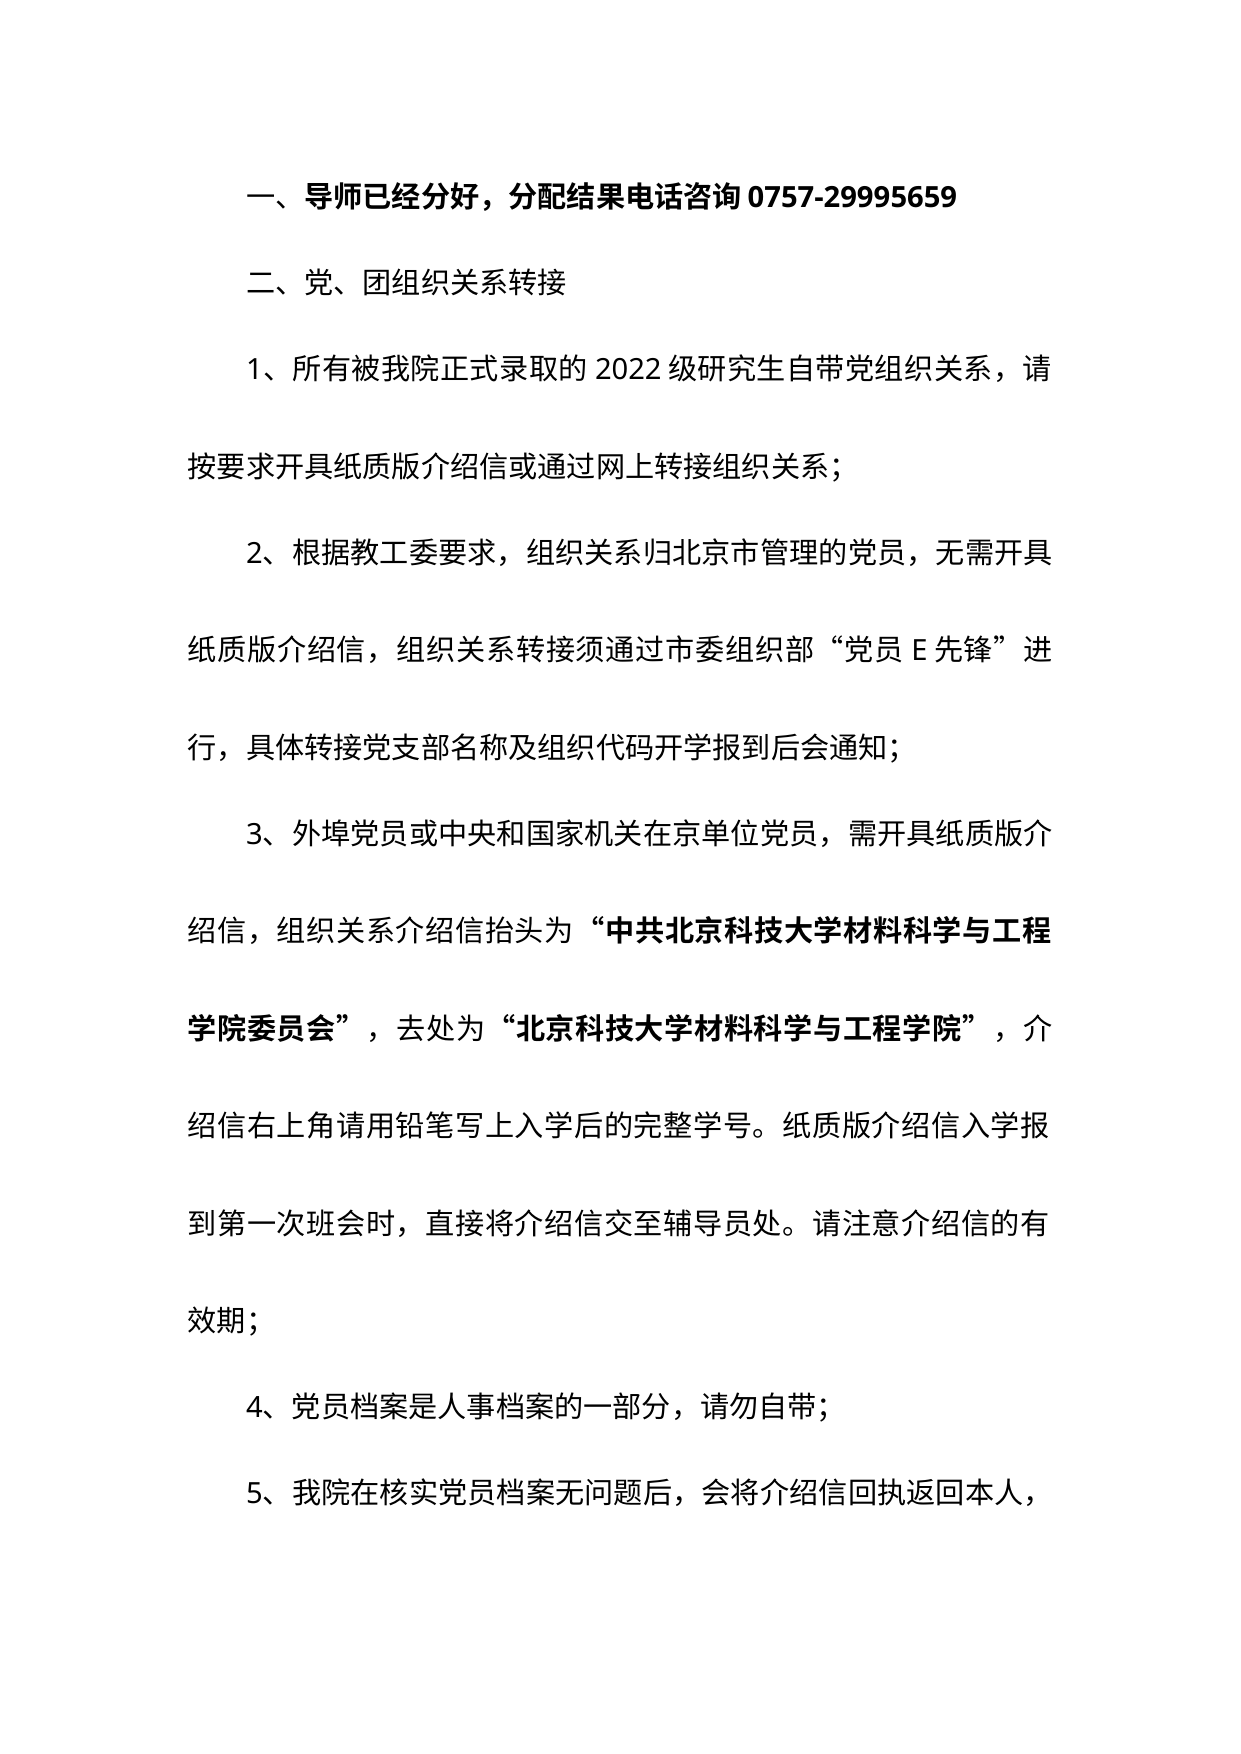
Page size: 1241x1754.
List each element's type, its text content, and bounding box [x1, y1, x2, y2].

text 二、党、团组织关系转接 [187, 248, 1053, 313]
text 一、导师已经分好，分配结果电话咨询0757-29995659 [187, 162, 1053, 227]
text 4、党员档案是人事档案的一部分，请勿自带； [187, 1373, 1053, 1438]
text 2、根据教工委要求，组织关系归北京市管理的党员，无需开具纸质版介绍信，组织关系转接须通过市委组织部“党员E先锋”进行，具体转接党支部名称及组织代码开学报到后会通知； [187, 518, 1053, 778]
text 3、外埠党员或中央和国家机关在京单位党员，需开具纸质版介绍信，组织关系介绍信抬头为“中共北京科技大学材料科学与工程学院委员会”，去处为“北京科技大学材料科学与工程学院”，介绍信右上角请用铅笔写上入学后的完整学号。纸质版介绍信入学报到第一次班会时，直接将介绍信交至辅导员处。请注意介绍信的有效期； [187, 799, 1053, 1352]
text 1、所有被我院正式录取的2022级研究生自带党组织关系，请按要求开具纸质版介绍信或通过网上转接组织关系； [187, 334, 1053, 497]
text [187, 1459, 1053, 1524]
